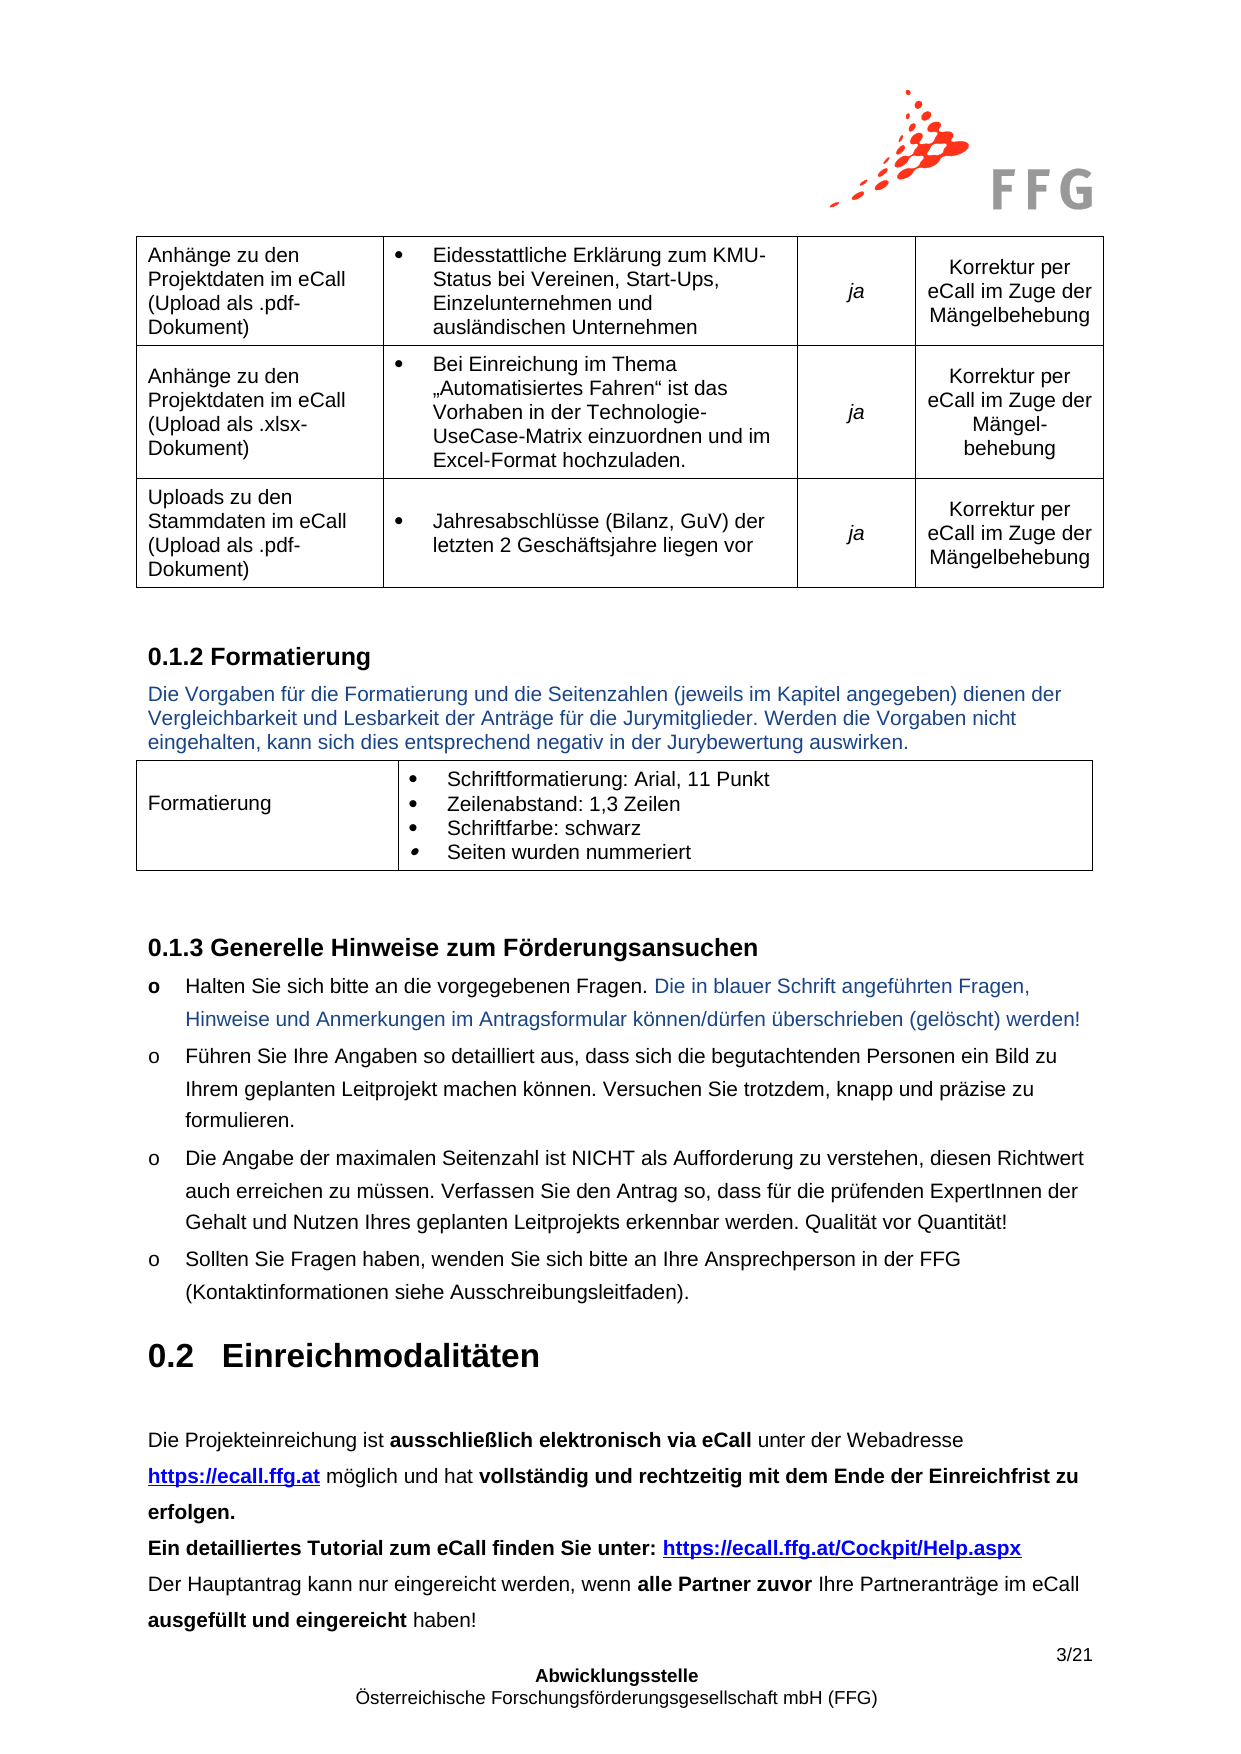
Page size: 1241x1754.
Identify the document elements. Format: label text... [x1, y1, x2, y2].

table_cell Eidesstattliche Erklärung zum KMU-Status bei Vereinen, Start-Ups, Einzelunternehmen und ausländischen Unternehmen [384, 237, 797, 345]
subtitle 0.2 Einreichmodalitäten [148, 1336, 1092, 1375]
table_cell Korrektur per eCall im Zuge der Mängel-behebung [916, 346, 1103, 478]
text Die Projekteinreichung ist ausschließlich elektronisch via eCall unter der Webadresse https://ecall.ffg.at möglich und hat vollständig und rechtzeitig mit dem Ende der Einreichfrist zu erfolgen. [148, 1428, 1092, 1524]
table_cell Anhänge zu den Projektdaten im eCall (Upload als .xlsx-Dokument) [137, 346, 383, 478]
list Sollten Sie Fragen haben, wenden Sie sich bitte an Ihre Ansprechperson in der FFG (Kontaktinformationen siehe Ausschreibungsleitfaden). [148, 1247, 1092, 1304]
table_cell Korrektur per eCall im Zuge der Mängelbehebung [916, 479, 1103, 587]
list Führen Sie Ihre Angaben so detailliert aus, dass sich die begutachtenden Personen ein Bild zu Ihrem geplanten Leitprojekt machen können. Versuchen Sie trotzdem, knapp und präzise zu formulieren. [148, 1044, 1092, 1132]
table_cell ja [798, 479, 915, 587]
table_header Formatierung [137, 761, 398, 869]
list Die Angabe der maximalen Seitenzahl ist NICHT als Aufforderung zu verstehen, diesen Richtwert auch erreichen zu müssen. Verfassen Sie den Antrag so, dass für die prüfenden ExpertInnen der Gehalt und Nutzen Ihres geplanten Leitprojekts erkennbar werden. Qualität vor Quantität! [148, 1146, 1092, 1234]
table_cell Jahresabschlüsse (Bilanz, GuV) der letzten 2 Geschäftsjahre liegen vor [384, 479, 797, 587]
table_cell Korrektur per eCall im Zuge der Mängelbehebung [916, 237, 1103, 345]
text Die Vorgaben für die Formatierung und die Seitenzahlen (jeweils im Kapitel angegeben) dienen der Vergleichbarkeit und Lesbarkeit der Anträge für die Jurymitglieder. Werden die Vorgaben nicht eingehalten, kann sich dies entsprechend negativ in der Jurybewertung auswirken. [148, 682, 1092, 754]
subtitle 0.1.3 Generelle Hinweise zum Förderungsansuchen [148, 933, 1092, 962]
text Der Hauptantrag kann nur eingereicht werden, wenn alle Partner zuvor Ihre Partneranträge im eCall ausgefüllt und eingereicht haben! [148, 1572, 1092, 1632]
table_cell Bei Einreichung im Thema „Automatisiertes Fahren“ ist das Vorhaben in der Technologie-UseCase-Matrix einzuordnen und im Excel-Format hochzuladen. [384, 346, 797, 478]
table_cell Uploads zu den Stammdaten im eCall (Upload als .pdf-Dokument) [137, 479, 383, 587]
table_cell ja [798, 346, 915, 478]
table_cell ja [798, 237, 915, 345]
subtitle 0.1.2 Formatierung [148, 641, 1092, 670]
table_header Schriftformatierung: Arial, 11 Punkt Zeilenabstand: 1,3 Zeilen Schriftfarbe: schwarz Seiten wurden nummeriert [399, 761, 1092, 869]
list Halten Sie sich bitte an die vorgegebenen Fragen. Die in blauer Schrift angeführten Fragen, Hinweise und Anmerkungen im Antragsformular können/dürfen überschrieben (gelöscht) werden! [148, 974, 1092, 1031]
text Ein detailliertes Tutorial zum eCall finden Sie unter: https://ecall.ffg.at/Cockpit/Help.aspx [148, 1536, 1092, 1560]
table_cell Anhänge zu den Projektdaten im eCall (Upload als .pdf-Dokument) [137, 237, 383, 345]
